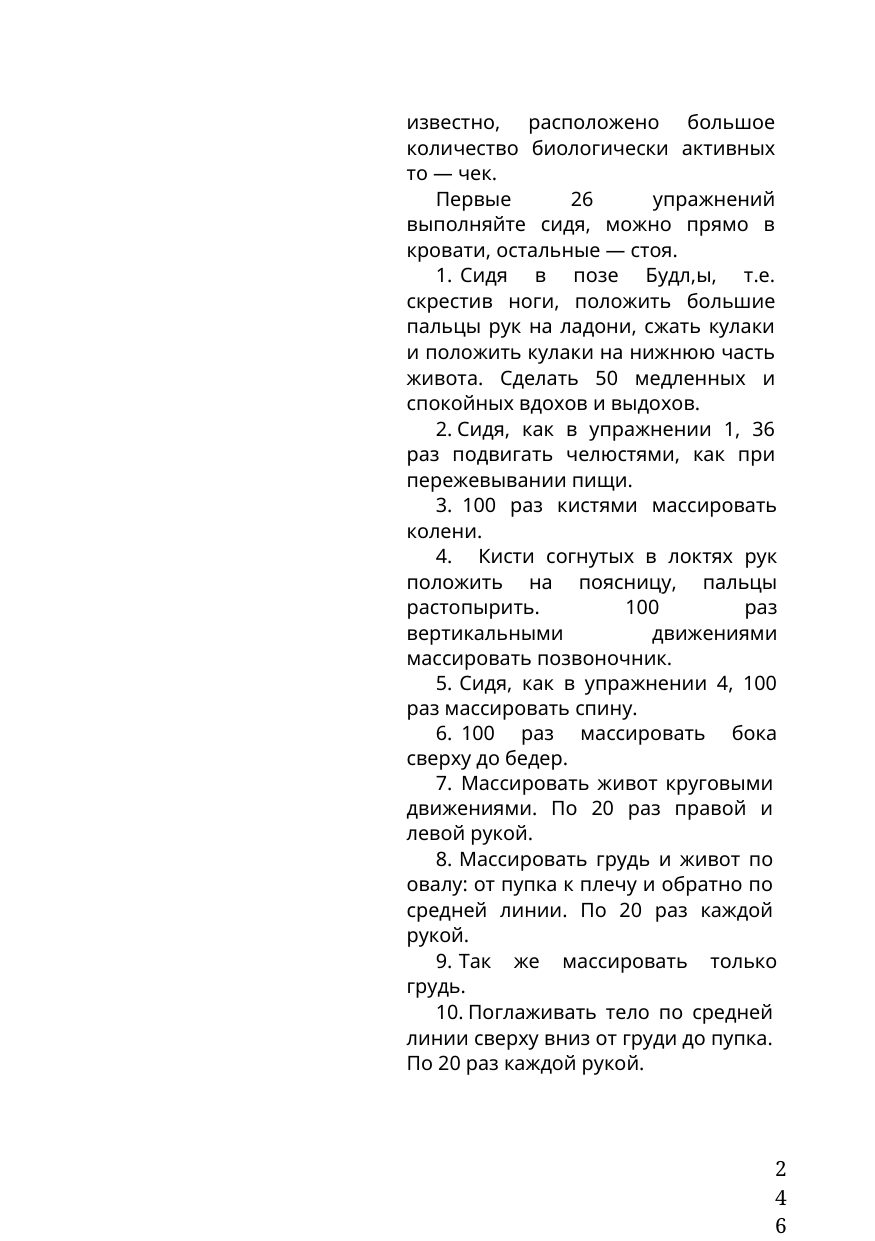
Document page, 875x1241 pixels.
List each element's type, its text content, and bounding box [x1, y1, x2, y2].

list Поглаживать тело по средней линии сверху вниз от груди до пупка. По 20 раз каждой рукой. [406, 999, 773, 1076]
list Массировать живот круговыми движениями. По 20 раз правой и левой рукой. [406, 771, 773, 846]
text Первые 26 упражнений выполняйте сидя, можно прямо в кровати, остальные — стоя. [406, 186, 775, 262]
list Кисти согнутых в локтях рук положить на поясницу, пальцы растопырить. 100 раз вертикальными движениями массировать позвоночник. [406, 543, 777, 671]
list Сидя в позе Будл,ы, т.е. скрестив ноги, положить большие пальцы рук на ладони, сжать кулаки и положить кулаки на нижнюю часть живота. Сделать 50 медленных и спокойных вдохов и выдохов. [406, 262, 775, 416]
list 100 раз массировать бока сверху до бедер. [406, 721, 777, 771]
list Так же массировать только грудь. [406, 948, 777, 999]
list Массировать грудь и живот по овалу: от пупка к плечу и обратно по средней линии. По 20 раз каждой рукой. [406, 846, 773, 948]
list Сидя, как в упражнении 1, 36 раз подвигать челюстями, как при пережевывании пищи. [406, 416, 775, 492]
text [406, 109, 775, 186]
list Сидя, как в упражнении 4, 100 раз массировать спину. [406, 671, 777, 721]
list 100 раз кистями массировать колени. [406, 492, 777, 543]
